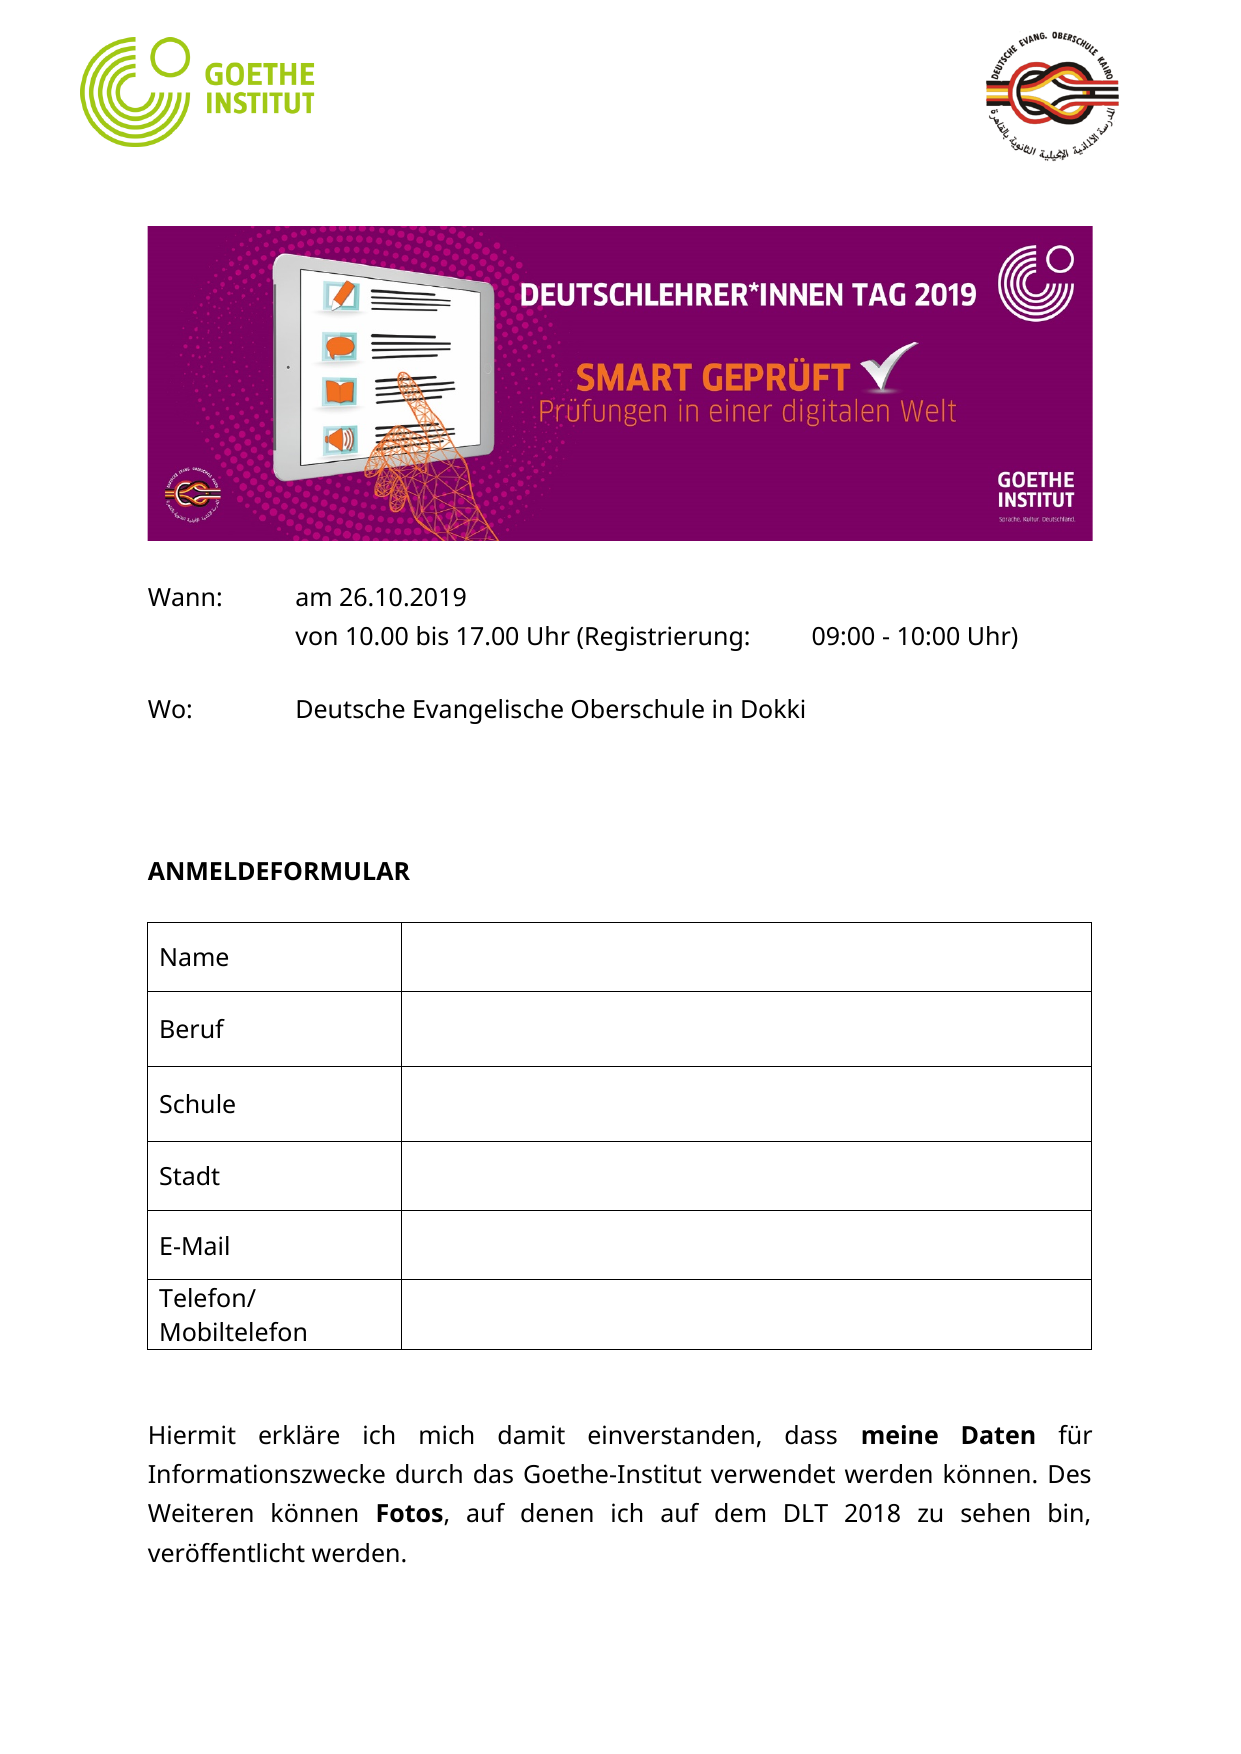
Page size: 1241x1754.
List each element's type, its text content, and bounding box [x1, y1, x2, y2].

table_cell [402, 1211, 1091, 1279]
text ANMELDEFORMULAR [148, 854, 1093, 888]
table_cell Schule [148, 1067, 401, 1141]
picture [981, 24, 1122, 165]
text Wo: Deutsche Evangelische Oberschule in Dokki [148, 692, 1093, 726]
table_header [402, 923, 1091, 991]
table_cell [402, 992, 1091, 1066]
text Wann: am 26.10.2019 von 10.00 bis 17.00 Uhr (Registrierung: 09:00 - 10:00 Uhr) [148, 579, 1093, 652]
picture [147, 226, 1093, 541]
table_cell E-Mail [148, 1211, 401, 1279]
table_cell [402, 1142, 1091, 1210]
text Hiermit erkläre ich mich damit einverstanden, dass meine Daten für Informationszwecke durch das Goethe-Institut verwendet werden können. Des Weiteren können Fotos, auf denen ich auf dem DLT 2018 zu sehen bin, veröffentlicht werden. [148, 1418, 1093, 1569]
picture [80, 37, 315, 147]
table_header Name [148, 923, 401, 991]
table_cell Telefon/Mobiltelefon [148, 1280, 401, 1348]
table_cell Beruf [148, 992, 401, 1066]
table_cell [402, 1280, 1091, 1348]
table_cell Stadt [148, 1142, 401, 1210]
table_cell [402, 1067, 1091, 1141]
